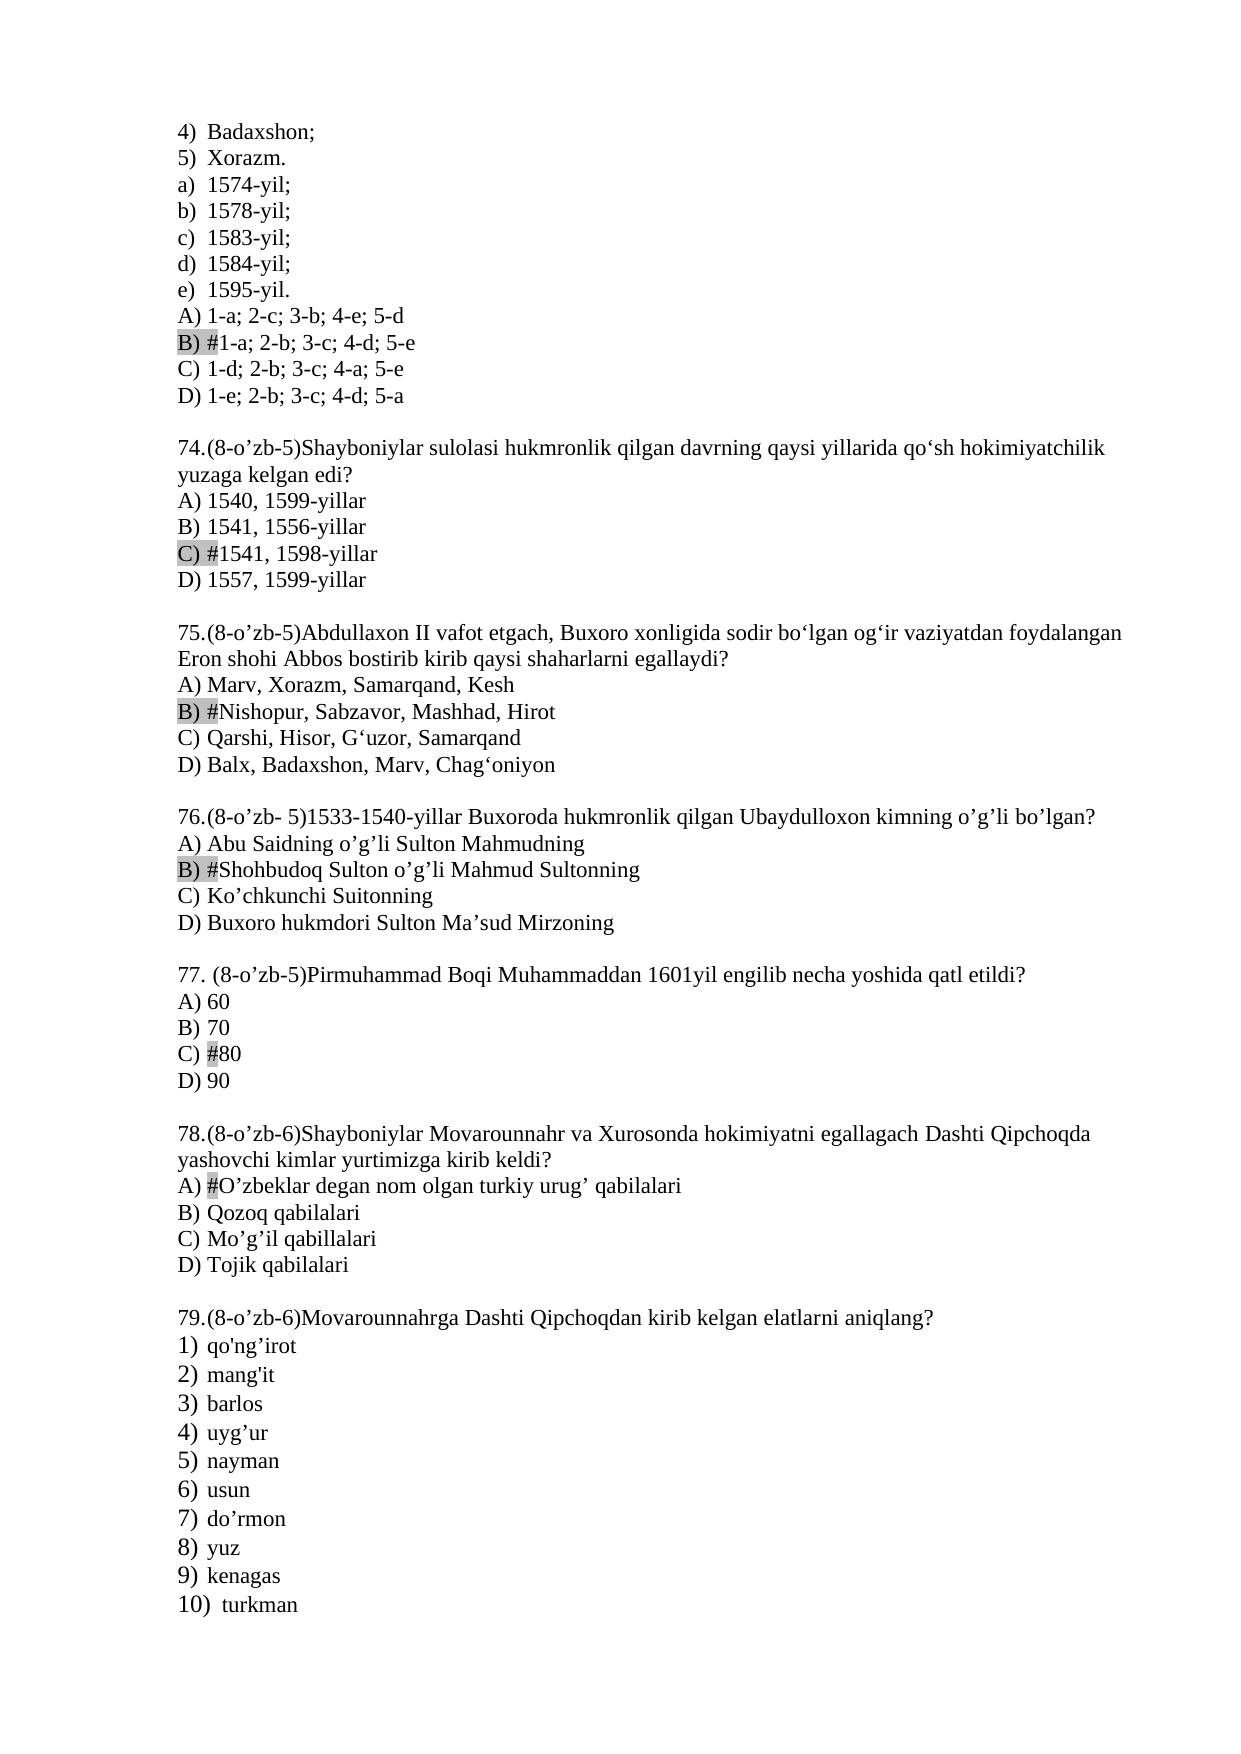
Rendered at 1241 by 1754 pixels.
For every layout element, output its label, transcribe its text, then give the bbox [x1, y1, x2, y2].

list Qarshi, Hisor, G‘uzor, Samarqand [177, 724, 1152, 751]
list Tojik qabilalari [177, 1251, 1152, 1278]
list Marv, Xorazm, Samarqand, Kesh [177, 672, 1152, 698]
list 60 [177, 988, 1152, 1014]
list Xorazm. [177, 144, 1152, 171]
list #80 [218, 1041, 1152, 1067]
list #Shohbudoq Sulton o’g’li Mahmud Sultonning [218, 856, 1152, 882]
list (8-o’zb-6)Movarounnahrga Dashti Qipchoqdan kirib kelgan elatlarni aniqlang? [177, 1304, 1152, 1330]
list #1-a; 2-b; 3-c; 4-d; 5-e [218, 329, 1152, 355]
list (8-o’zb-5)Pirmuhammad Boqi Muhammaddan 1601yil engilib necha yoshida qatl etildi? [177, 961, 1152, 988]
list 1541, 1556-yillar [177, 513, 1152, 540]
list uyg’ur [177, 1417, 1152, 1445]
list Qozoq qabilalari [177, 1199, 1152, 1225]
list (8-o’zb- 5)1533-1540-yillar Buxoroda hukmronlik qilgan Ubaydulloxon kimning o’g’li bo’lgan? [177, 803, 1152, 830]
list (8-o’zb-5)Abdullaxon II vafot etgach, Buxoro xonligida sodir bo‘lgan og‘ir vaziyatdan foydalangan Eron shohi Abbos bostirib kirib qaysi shaharlarni egallaydi? [177, 619, 1152, 672]
list #O’zbeklar degan nom olgan turkiy urug’ qabilalari [218, 1172, 1152, 1199]
list yuz [177, 1532, 1152, 1560]
list qo'ng’irot [177, 1330, 1152, 1359]
list Buxoro hukmdori Sulton Ma’sud Mirzoning [177, 909, 1152, 935]
list 1578-yil; [177, 197, 1152, 223]
list 70 [177, 1014, 1152, 1041]
list 1-d; 2-b; 3-c; 4-a; 5-e [177, 355, 1152, 382]
list 1-a; 2-c; 3-b; 4-e; 5-d [177, 303, 1152, 329]
list (8-o’zb-5)Shayboniylar sulolasi hukmronlik qilgan davrning qaysi yillarida qo‘sh hokimiyatchilik yuzaga kelgan edi? [177, 434, 1152, 487]
list mang'it [177, 1359, 1152, 1388]
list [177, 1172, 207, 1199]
list #1541, 1598-yillar [218, 540, 1152, 566]
list 1-e; 2-b; 3-c; 4-d; 5-a [177, 382, 1152, 408]
list 1595-yil. [177, 276, 1152, 303]
list 1583-yil; [177, 223, 1152, 250]
list 1540, 1599-yillar [177, 487, 1152, 513]
list barlos [177, 1388, 1152, 1417]
list Mo’g’il qabillalari [177, 1225, 1152, 1251]
list Abu Saidning o’g’li Sulton Mahmudning [177, 830, 1152, 856]
list do’rmon [177, 1503, 1152, 1532]
list Badaxshon; [177, 118, 1152, 144]
list 90 [177, 1067, 1152, 1093]
list (8-o’zb-6)Shayboniylar Movarounnahr va Xurosonda hokimiyatni egallagach Dashti Qipchoqda yashovchi kimlar yurtimizga kirib keldi? [177, 1119, 1152, 1172]
list 1584-yil; [177, 250, 1152, 276]
list turkman [177, 1589, 1152, 1618]
list usun [177, 1474, 1152, 1503]
list 1557, 1599-yillar [177, 566, 1152, 592]
list Balx, Badaxshon, Marv, Chag‘oniyon [177, 751, 1152, 777]
list 1574-yil; [177, 171, 1152, 197]
list nayman [177, 1445, 1152, 1474]
list Ko’chkunchi Suitonning [177, 882, 1152, 909]
list #80 [177, 1041, 207, 1067]
list kenagas [177, 1560, 1152, 1589]
list #Nishopur, Sabzavor, Mashhad, Hirot [218, 698, 1152, 724]
